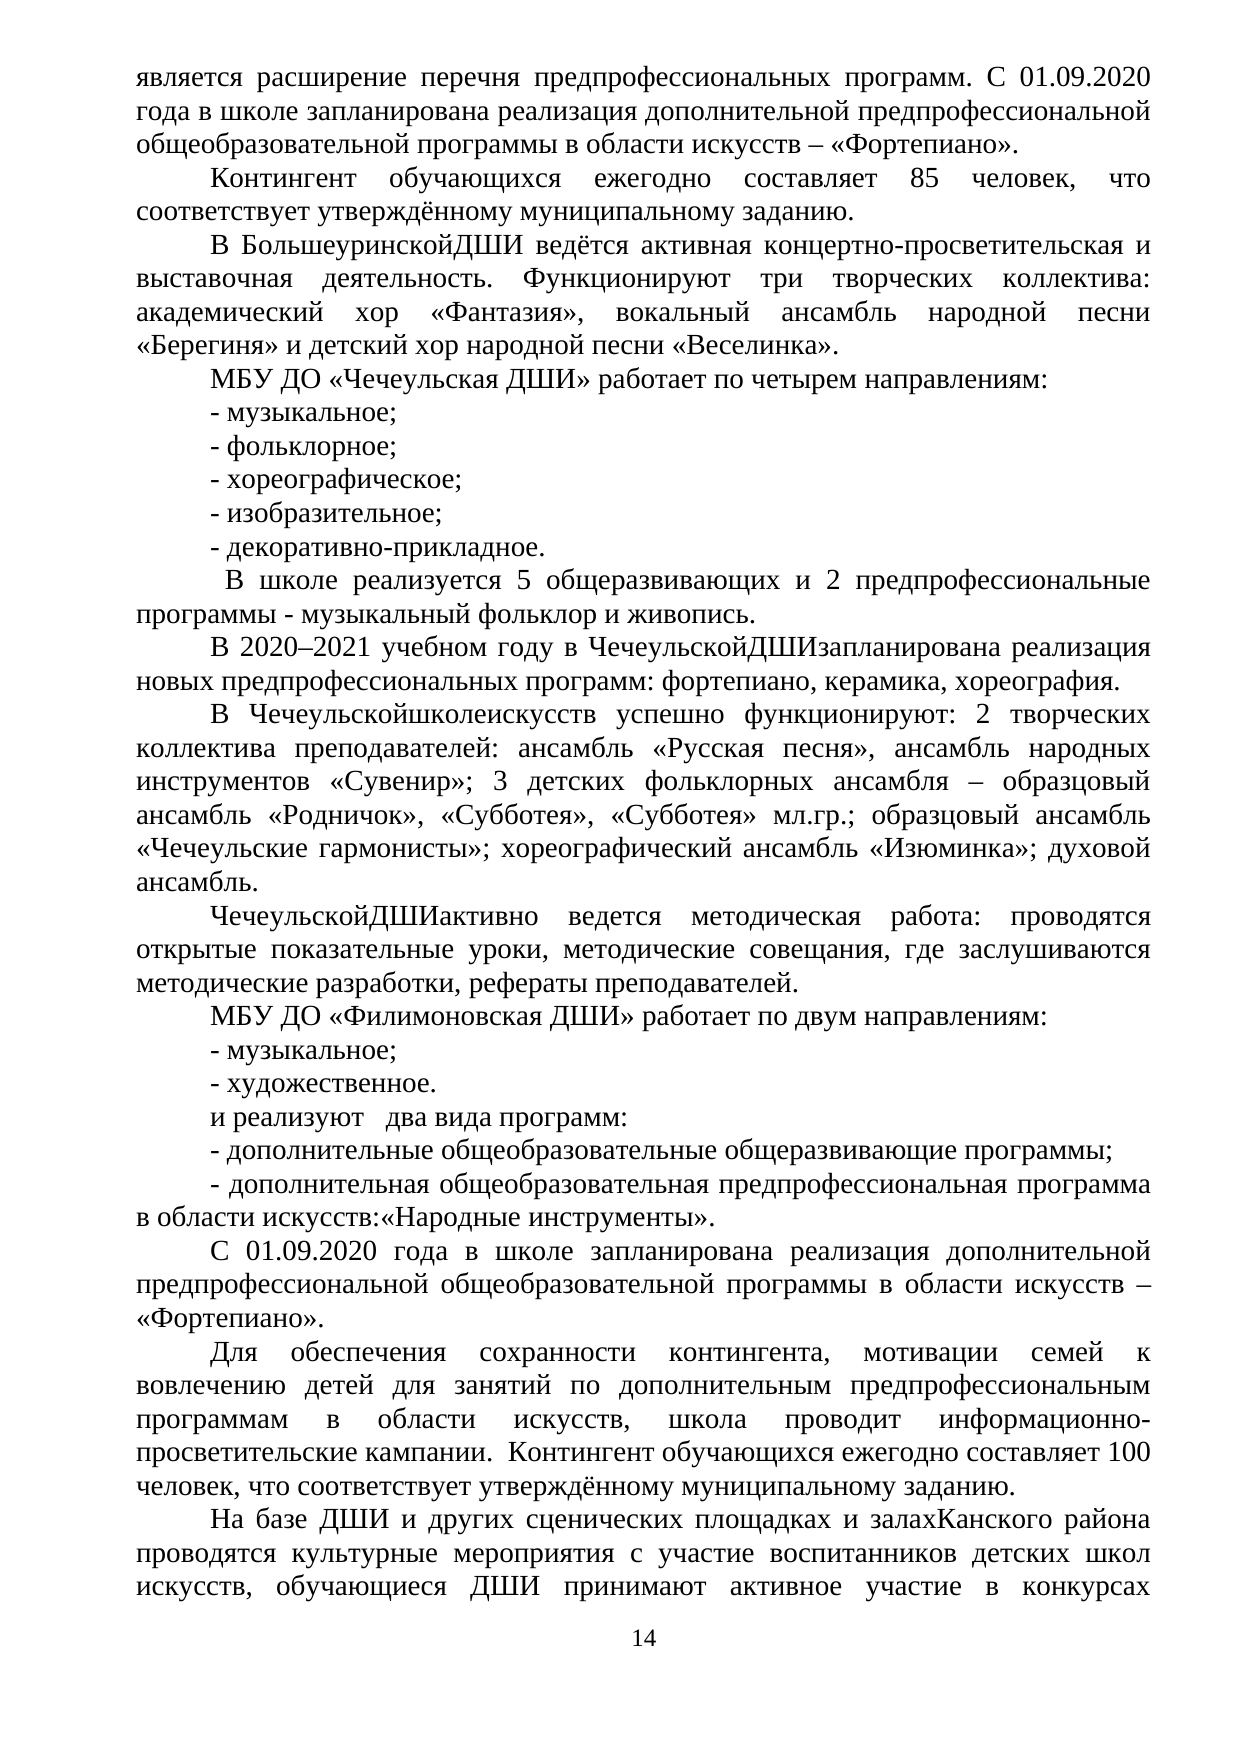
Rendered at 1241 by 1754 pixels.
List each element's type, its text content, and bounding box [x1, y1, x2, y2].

text Контингент обучающихся ежегодно составляет 85 человек, что соответствует утверждённому муниципальному заданию. [136, 160, 1152, 227]
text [136, 1501, 1152, 1602]
text МБУ ДО «Чечеульская ДШИ» работает по четырем направлениям: [136, 361, 1152, 394]
text В Чечеульскойшколеискусств успешно функционируют: 2 творческих коллектива преподавателей: ансамбль «Русская песня», ансамбль народных инструментов «Сувенир»; 3 детских фольклорных ансамбля – образцовый ансамбль «Родничок», «Субботея», «Субботея» мл.гр.; образцовый ансамбль «Чечеульские гармонисты»; хореографический ансамбль «Изюминка»; духовой ансамбль. [136, 696, 1152, 898]
text В школе реализуется 5 общеразвивающих и 2 предпрофессиональные программы - музыкальный фольклор и живопись. [136, 562, 1152, 629]
text ЧечеульскойДШИактивно ведется методическая работа: проводятся открытые показательные уроки, методические совещания, где заслушиваются методические разработки, рефераты преподавателей. [136, 898, 1152, 998]
text - художественное. [136, 1065, 1152, 1099]
text - фольклорное; [136, 428, 1152, 462]
text С 01.09.2020 года в школе запланирована реализация дополнительной предпрофессиональной общеобразовательной программы в области искусств – «Фортепиано». [136, 1233, 1152, 1334]
text Для обеспечения сохранности контингента, мотивации семей к вовлечению детей для занятий по дополнительным предпрофессиональным программам в области искусств, школа проводит информационно-просветительские кампании. Контингент обучающихся ежегодно составляет 100 человек, что соответствует утверждённому муниципальному заданию. [136, 1334, 1152, 1501]
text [136, 59, 1152, 160]
text - декоративно-прикладное. [136, 529, 1152, 562]
text - музыкальное; [136, 394, 1152, 428]
text - музыкальное; [136, 1032, 1152, 1065]
text В 2020–2021 учебном году в ЧечеульскойДШИзапланирована реализация новых предпрофессиональных программ: фортепиано, керамика, хореография. [136, 629, 1152, 696]
text - изобразительное; [136, 495, 1152, 529]
text МБУ ДО «Филимоновская ДШИ» работает по двум направлениям: [136, 998, 1152, 1032]
text - дополнительная общеобразовательная предпрофессиональная программа в области искусств:«Народные инструменты». [136, 1166, 1152, 1233]
text и реализуют два вида программ: [136, 1099, 1152, 1132]
text - дополнительные общеобразовательные общеразвивающие программы; [136, 1132, 1152, 1166]
text В БольшеуринскойДШИ ведётся активная концертно-просветительская и выставочная деятельность. Функционируют три творческих коллектива: академический хор «Фантазия», вокальный ансамбль народной песни «Берегиня» и детский хор народной песни «Веселинка». [136, 227, 1152, 361]
text - хореографическое; [136, 462, 1152, 495]
